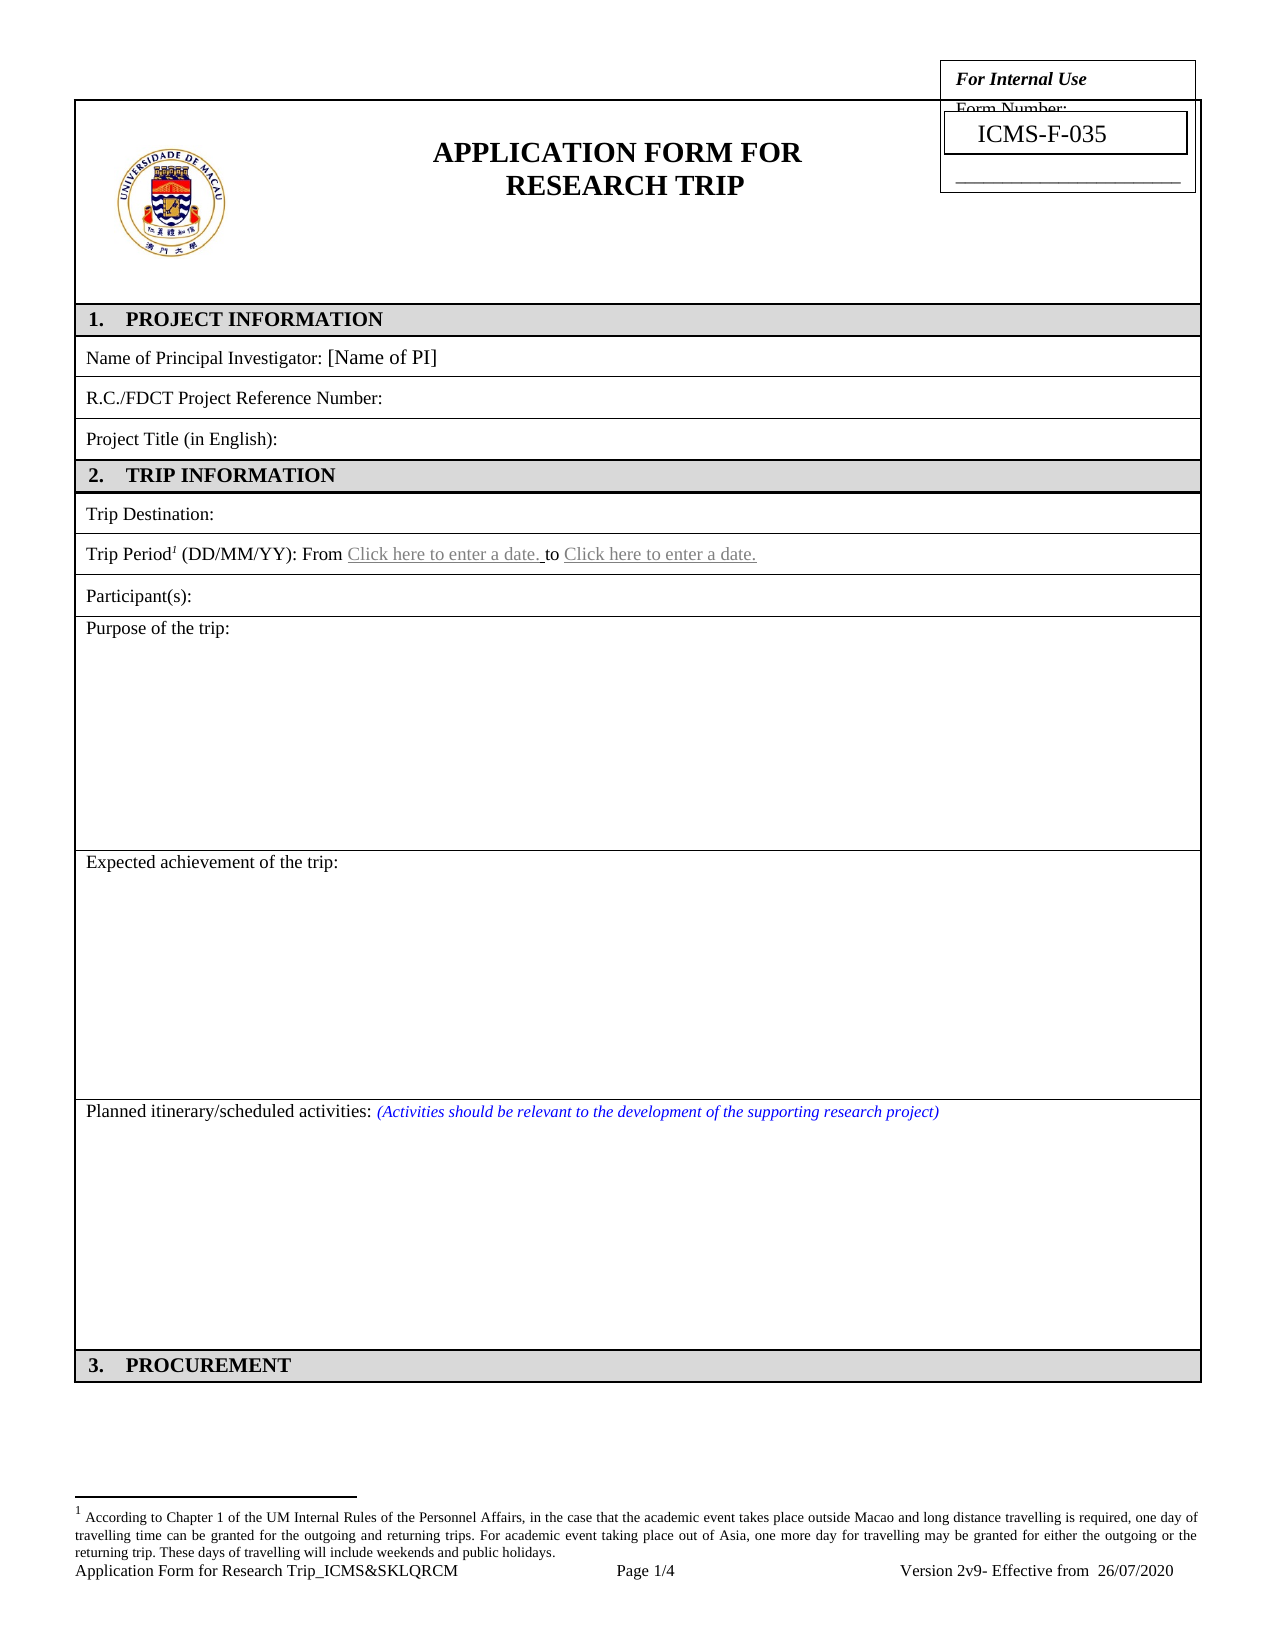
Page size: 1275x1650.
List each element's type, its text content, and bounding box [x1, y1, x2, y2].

table_cell Participant(s): [76, 575, 1200, 616]
table_cell Trip Period (DD/MM/YY): From to [76, 534, 1200, 574]
table_header [76, 101, 253, 302]
table_cell Project Title (in English): [76, 419, 1200, 459]
table_cell Name of Principal Investigator: [76, 337, 1200, 376]
table_cell trip information [76, 461, 1200, 491]
table_cell Project information [76, 305, 1200, 335]
table_header application form for RESEARCH Trip [253, 101, 1200, 302]
table_cell Expected achievement of the trip: [76, 851, 1200, 1099]
table_cell PrOcurement [76, 1351, 1200, 1381]
table_cell Trip Destination: [76, 494, 1200, 533]
table_cell Planned itinerary/scheduled activities: (Activities should be relevant to the development of the supporting research project) [76, 1100, 1200, 1348]
table_cell Purpose of the trip: [76, 617, 1200, 849]
picture [114, 145, 228, 259]
table_cell R.C./FDCT Project Reference Number: [76, 377, 1200, 418]
